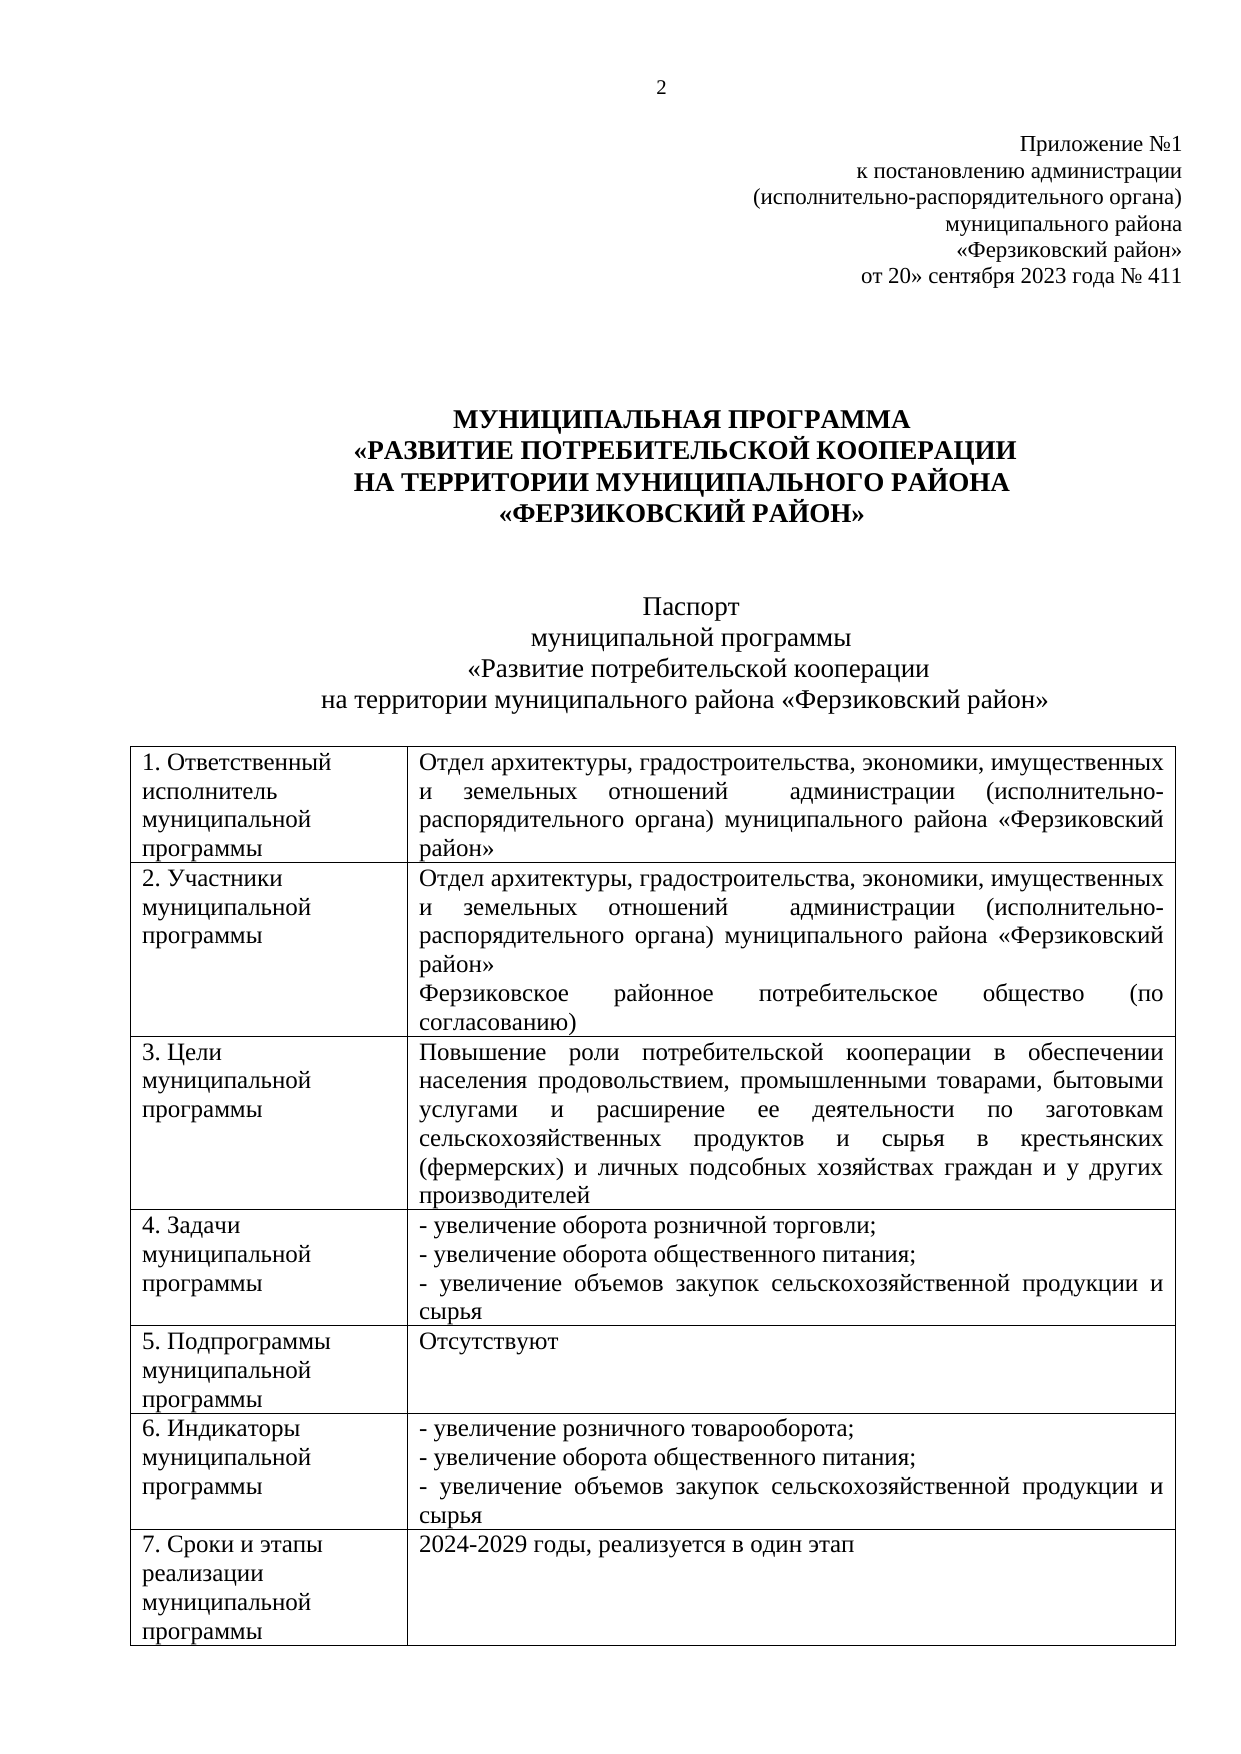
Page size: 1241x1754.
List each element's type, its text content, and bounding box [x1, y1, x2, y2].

table_cell Повышение роли потребительской кооперации в обеспечении населения продовольствием, промышленными товарами, бытовыми услугами и расширение ее деятельности по заготовкам сельскохозяйственных продуктов и сырья в крестьянских (фермерских) и личных подсобных хозяйствах граждан и у других производителей [408, 1037, 1175, 1209]
table_cell 4. Задачи муниципальной программы [131, 1210, 407, 1325]
table_cell - увеличение розничного товарооборота; - увеличение оборота общественного питания; - увеличение объемов закупок сельскохозяйственной продукции и сырья [408, 1414, 1175, 1528]
table_cell 2. Участники муниципальной программы [131, 863, 407, 1036]
table_header Приложение №1 к постановлению администрации (исполнительно-распорядительного органа) муниципального района «Ферзиковский район» от 20» сентября 2023 года № 411 [699, 131, 1194, 289]
text «РАЗВИТИЕ ПОТРЕБИТЕЛЬСКОЙ КООПЕРАЦИИ [182, 434, 1181, 466]
table_header Отдел архитектуры, градостроительства, экономики, имущественных и земельных отношений администрации (исполнительно-распорядительного органа) муниципального района «Ферзиковский район» [408, 747, 1175, 862]
table_cell 7. Сроки и этапы реализации муниципальной программы [131, 1530, 407, 1644]
table_cell 2024-2029 годы, реализуется в один этап [408, 1530, 1175, 1644]
text на территории муниципального района «Ферзиковский район» [182, 684, 1181, 715]
table_cell 5. Подпрограммы муниципальной программы [131, 1326, 407, 1412]
text Паспорт [142, 590, 1181, 621]
table_cell 3. Цели муниципальной программы [131, 1037, 407, 1209]
text «Развитие потребительской кооперации [182, 652, 1181, 684]
table_cell 6. Индикаторы муниципальной программы [131, 1414, 407, 1528]
text МУНИЦИПАЛЬНАЯ ПРОГРАММА [182, 403, 1181, 434]
text муниципальной программы [142, 621, 1181, 652]
table_header 1. Ответственный исполнитель муниципальной программы [131, 747, 407, 862]
table_cell Отдел архитектуры, градостроительства, экономики, имущественных и земельных отношений администрации (исполнительно-распорядительного органа) муниципального района «Ферзиковский район» Ферзиковское районное потребительское общество (по согласованию) [408, 863, 1175, 1036]
text «ФЕРЗИКОВСКИЙ РАЙОН» [182, 497, 1181, 528]
text НА ТЕРРИТОРИИ МУНИЦИПАЛЬНОГО РАЙОНА [182, 466, 1181, 497]
table_cell - увеличение оборота розничной торговли; - увеличение оборота общественного питания; - увеличение объемов закупок сельскохозяйственной продукции и сырья [408, 1210, 1175, 1325]
table_cell Отсутствуют [408, 1326, 1175, 1412]
